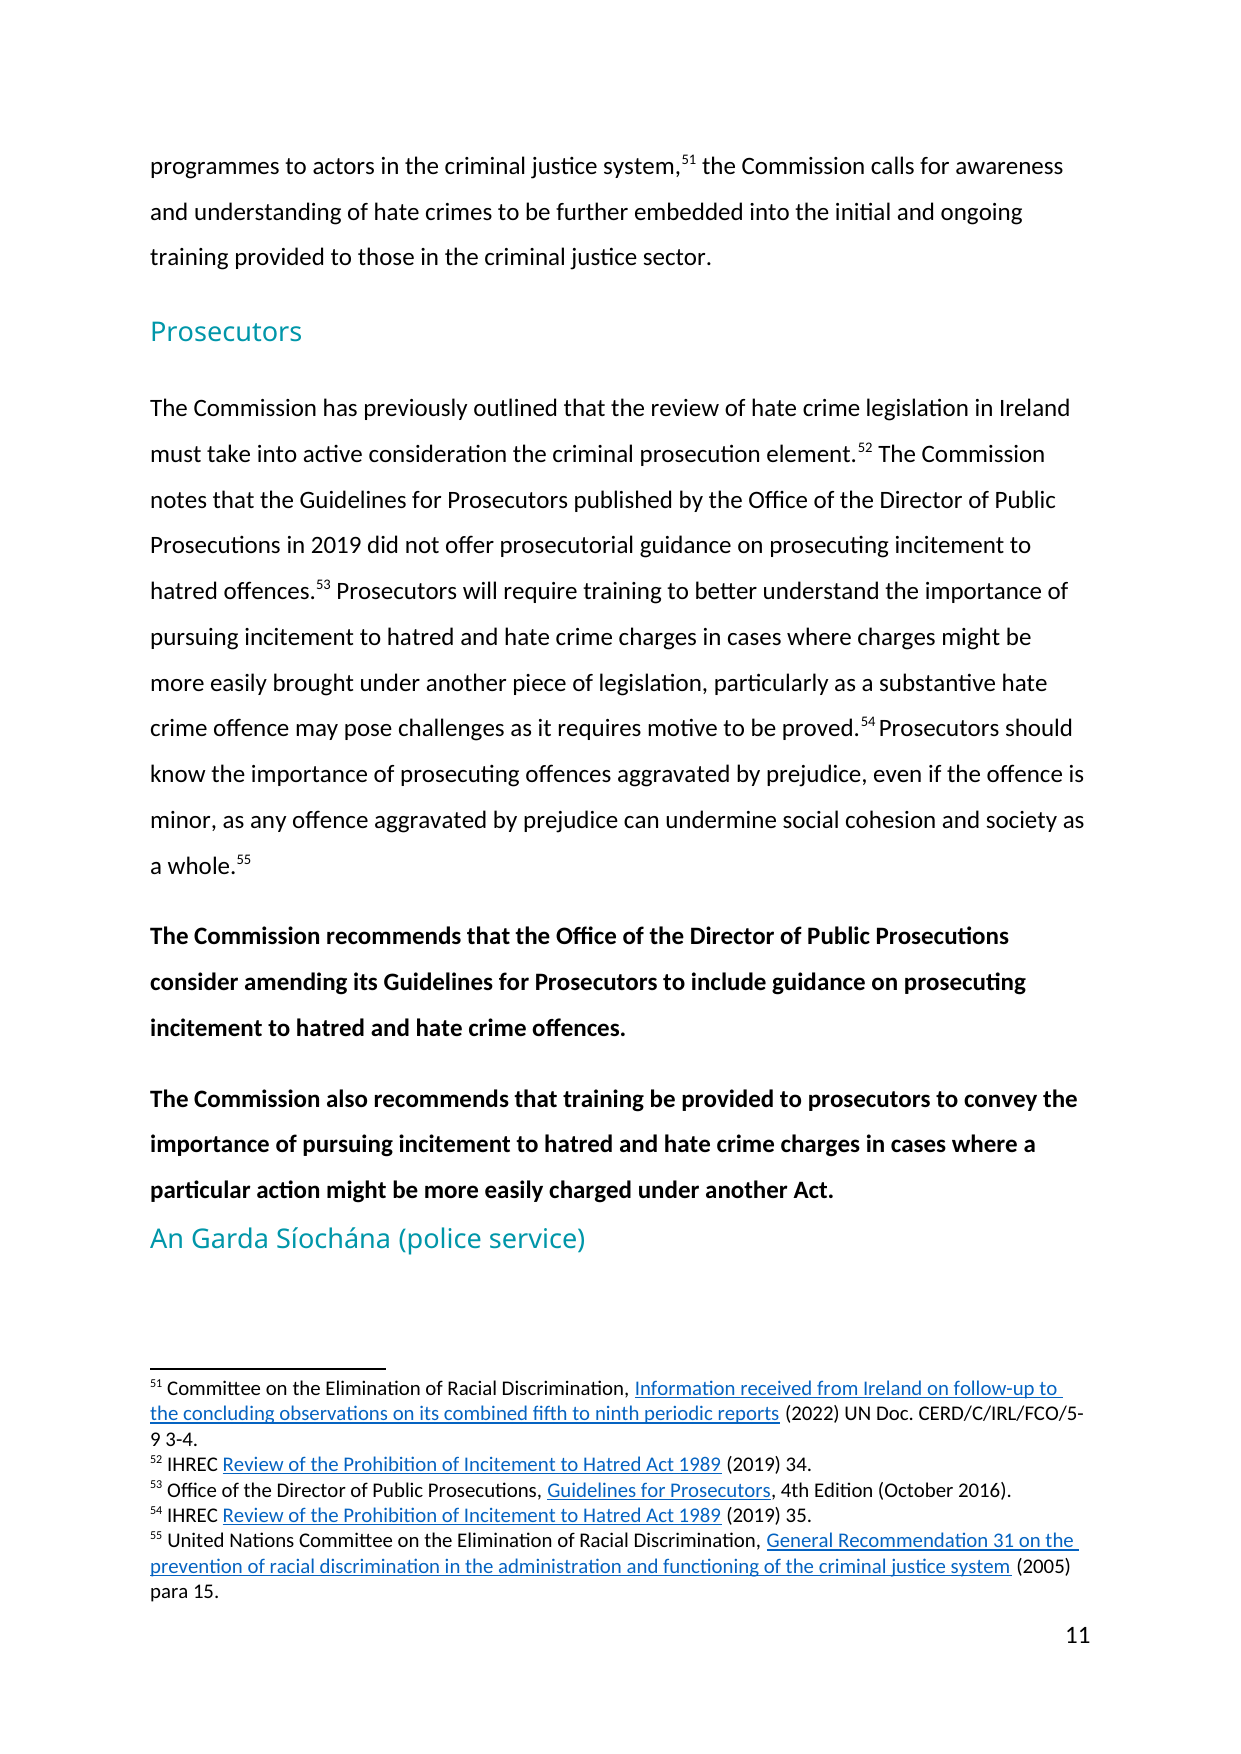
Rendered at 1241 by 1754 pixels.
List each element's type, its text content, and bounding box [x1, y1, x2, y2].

subtitle Prosecutors [150, 312, 1090, 349]
subtitle An Garda Síochána (police service) [150, 1220, 1090, 1257]
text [150, 150, 1090, 272]
text The Commission has previously outlined that the review of hate crime legislation in Ireland must take into active consideration the criminal prosecution element. The Commission notes that the Guidelines for Prosecutors published by the Office of the Director of Public Prosecutions in 2019 did not offer prosecutorial guidance on prosecuting incitement to hatred offences. Prosecutors will require training to better understand the importance of pursuing incitement to hatred and hate crime charges in cases where charges might be more easily brought under another piece of legislation, particularly as a substantive hate crime offence may pose challenges as it requires motive to be proved. Prosecutors should know the importance of prosecuting offences aggravated by prejudice, even if the offence is minor, as any offence aggravated by prejudice can undermine social cohesion and society as a whole. [150, 392, 1090, 880]
text The Commission recommends that the Office of the Director of Public Prosecutions consider amending its Guidelines for Prosecutors to include guidance on prosecuting incitement to hatred and hate crime offences. [150, 921, 1090, 1042]
text The Commission also recommends that training be provided to prosecutors to convey the importance of pursuing incitement to hatred and hate crime charges in cases where a particular action might be more easily charged under another Act. [150, 1083, 1090, 1205]
